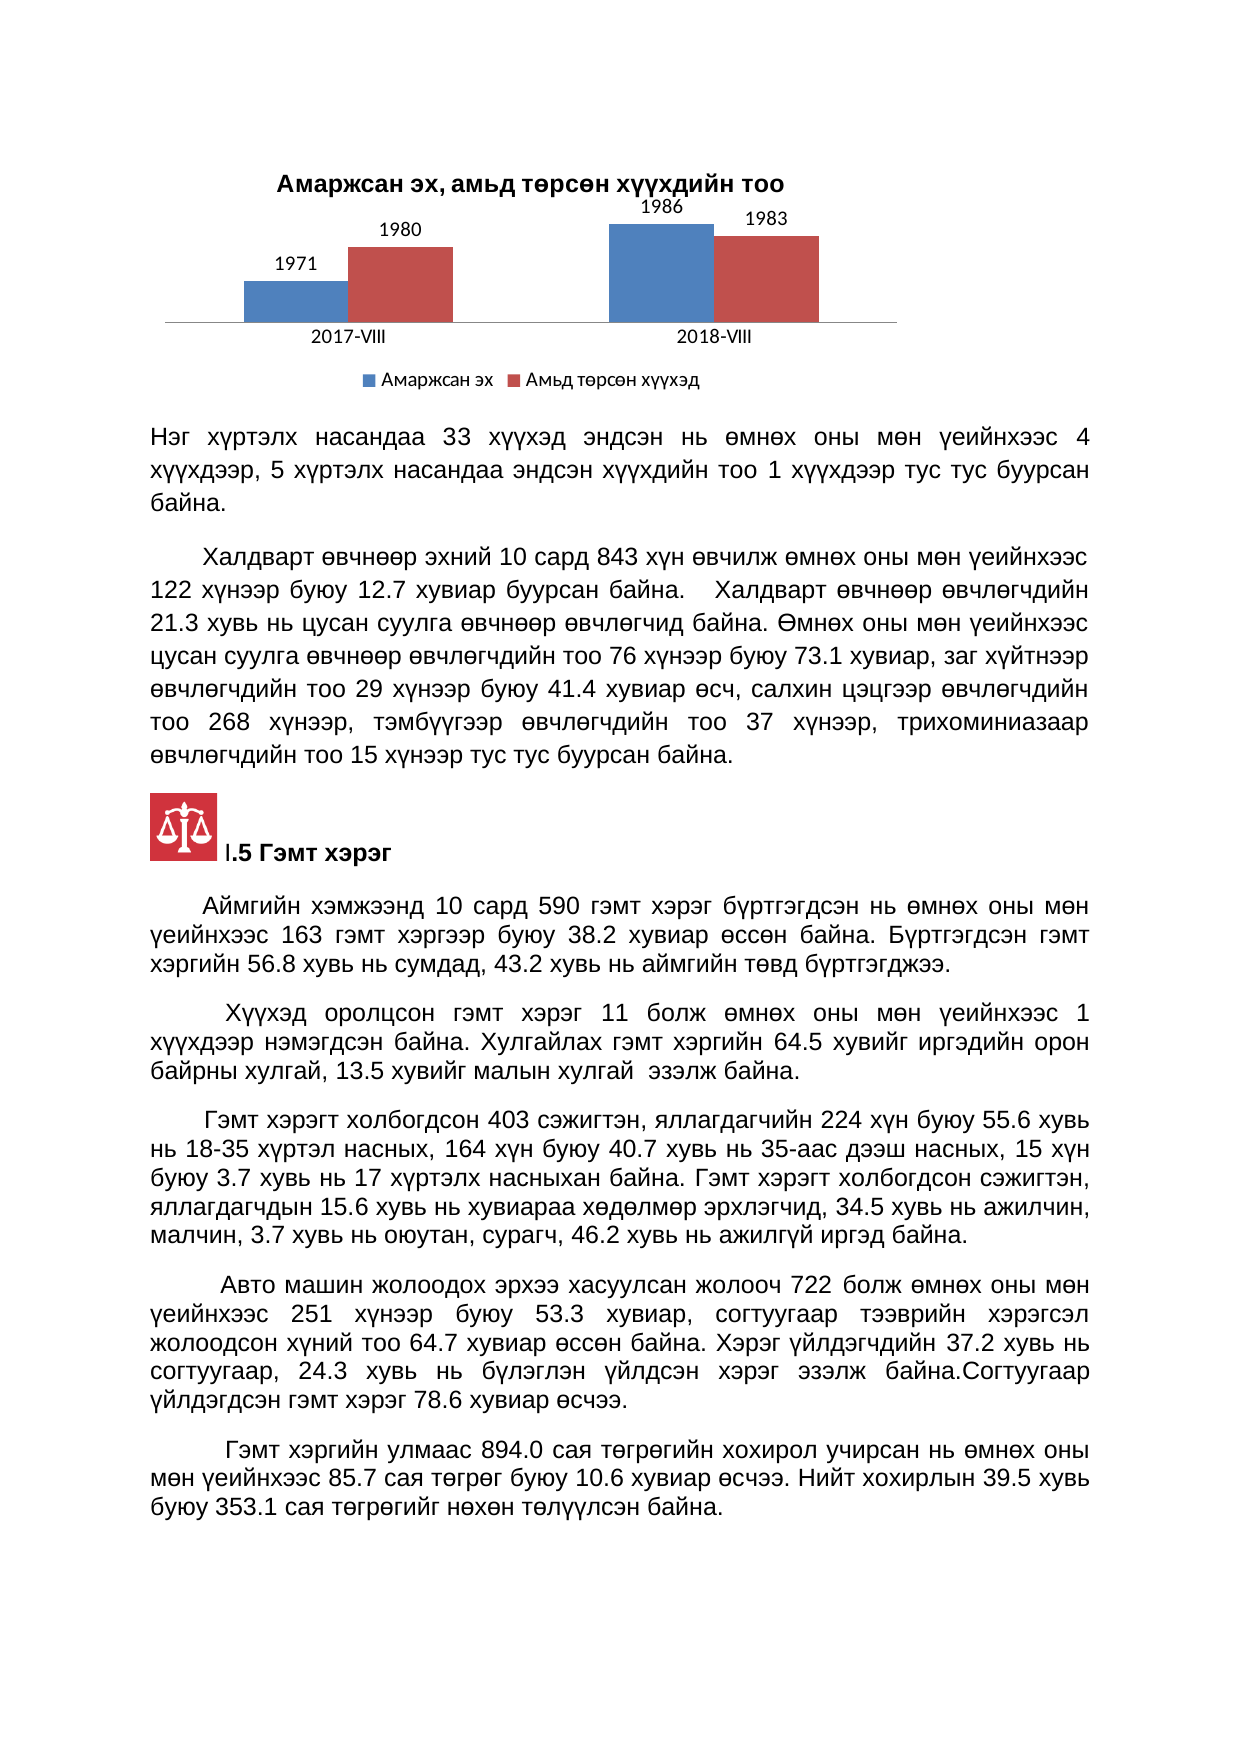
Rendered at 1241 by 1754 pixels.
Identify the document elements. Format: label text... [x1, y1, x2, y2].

text Хүүхэд оролцсон гэмт хэрэг 11 болж өмнөх оны мөн үеийнхээс 1 хүүхдээр нэмэгдсэн байна. Хулгайлах гэмт хэргийн 64.5 хувийг иргэдийн орон байрны хулгай, 13.5 хувийг малын хулгай эзэлж байна. [150, 998, 1090, 1085]
text Гэмт хэргийн улмаас 894.0 сая төгрөгийн хохирол учирсан нь өмнөх оны мөн үеийнхээс 85.7 сая төгрөг буюу 10.6 хувиар өсчээ. Нийт хохирлын 39.5 хувь буюу 353.1 сая төгрөгийг нөхөн төлүүлсэн байна. [150, 1435, 1090, 1521]
text I.5 Гэмт хэрэг [150, 794, 1090, 866]
text Аймгийн хэмжээнд 10 сард 590 гэмт хэрэг бүртгэгдсэн нь өмнөх оны мөн үеийнхээс 163 гэмт хэргээр буюу 38.2 хувиар өссөн байна. Бүртгэгдсэн гэмт хэргийн 56.8 хувь нь сумдад, 43.2 хувь нь аймгийн төвд бүртгэгджээ. [150, 891, 1090, 978]
text Халдварт өвчнөөр эхний 10 сард 843 хүн өвчилж өмнөх оны мөн үеийнхээс 122 хүнээр буюу 12.7 хувиар буурсан байна. Халдварт өвчнөөр өвчлөгчдийн 21.3 хувь нь цусан суулга өвчнөөр өвчлөгчид байна. Өмнөх оны мөн үеийнхээс цусан суулга өвчнөөр өвчлөгчдийн тоо 76 хүнээр буюу 73.1 хувиар, заг хүйтнээр өвчлөгчдийн тоо 29 хүнээр буюу 41.4 хувиар өсч, салхин цэцгээр өвчлөгчдийн тоо 268 хүнээр, тэмбүүгээр өвчлөгчдийн тоо 37 хүнээр, трихоминиазаар өвчлөгчдийн тоо 15 хүнээр тус тус буурсан байна. [150, 542, 1090, 769]
text Гэмт хэрэгт холбогдсон 403 сэжигтэн, яллагдагчийн 224 хүн буюу 55.6 хувь нь 18-35 хүртэл насных, 164 хүн буюу 40.7 хувь нь 35-аас дээш насных, 15 хүн буюу 3.7 хувь нь 17 хүртэлх насныхан байна. Гэмт хэрэгт холбогдсон сэжигтэн, яллагдагчдын 15.6 хувь нь хувиараа хөдөлмөр эрхлэгчид, 34.5 хувь нь ажилчин, малчин, 3.7 хувь нь оюутан, сурагч, 46.2 хувь нь ажилгүй иргэд байна. [150, 1106, 1090, 1249]
picture [150, 793, 218, 861]
text Нэг хүртэлх насандаа 33 хүүхэд эндсэн нь өмнөх оны мөн үеийнхээс 4 хүүхдээр, 5 хүртэлх насандаа эндсэн хүүхдийн тоо 1 хүүхдээр тус тус буурсан байна. [150, 422, 1090, 517]
text Авто машин жолоодох эрхээ хасуулсан жолооч 722 болж өмнөх оны мөн үеийнхээс 251 хүнээр буюу 53.3 хувиар, согтуугаар тээврийн хэрэгсэл жолоодсон хүний тоо 64.7 хувиар өссөн байна. Хэрэг үйлдэгчдийн 37.2 хувь нь согтуугаар, 24.3 хувь нь бүлэглэн үйлдсэн хэрэг эзэлж байна.Согтуугаар үйлдэгдсэн гэмт хэрэг 78.6 хувиар өсчээ. [150, 1270, 1090, 1414]
